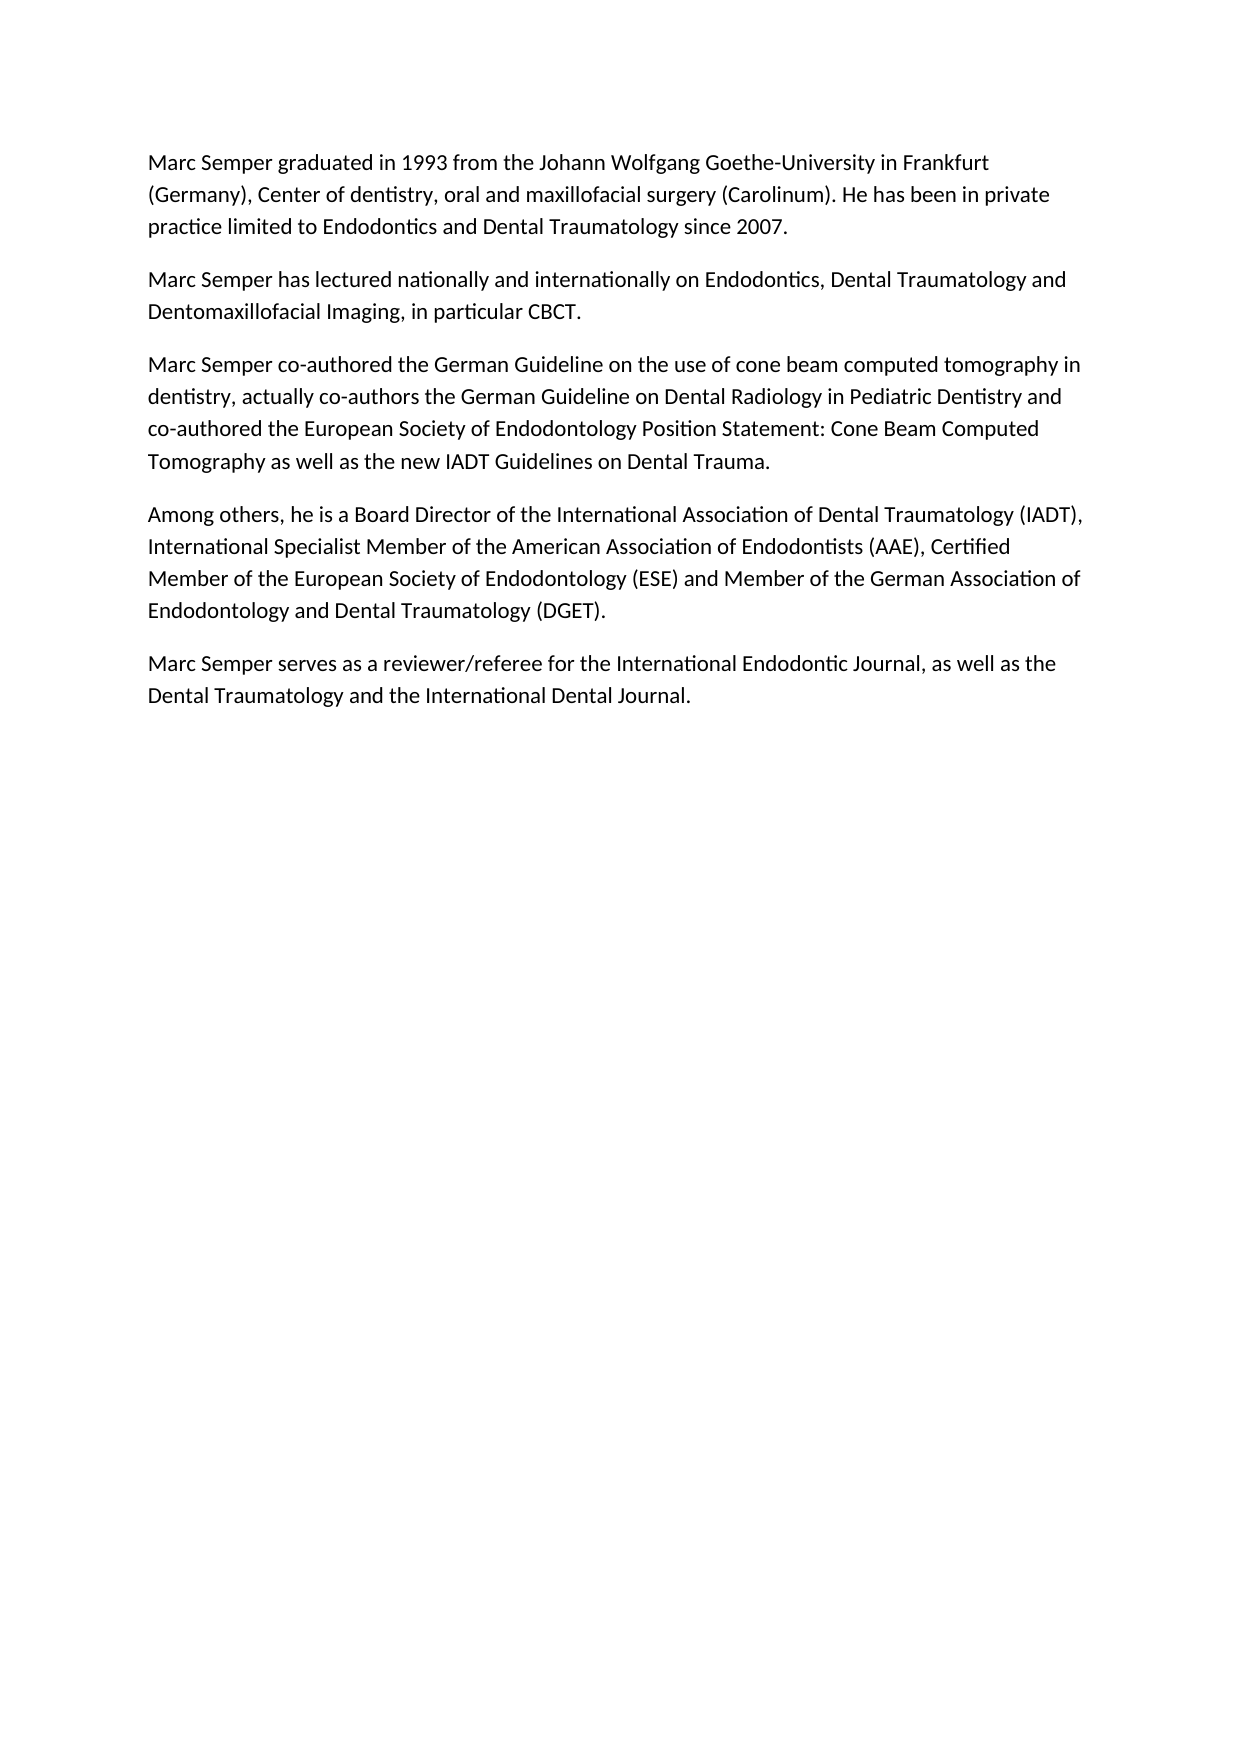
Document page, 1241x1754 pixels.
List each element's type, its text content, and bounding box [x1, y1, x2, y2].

text Among others, he is a Board Director of the International Association of Dental Traumatology (IADT), International Specialist Member of the American Association of Endodontists (AAE), Certified Member of the European Society of Endodontology (ESE) and Member of the German Association of Endodontology and Dental Traumatology (DGET). [148, 500, 1093, 624]
text Marc Semper co-authored the German Guideline on the use of cone beam computed tomography in dentistry, actually co-authors the German Guideline on Dental Radiology in Pediatric Dentistry and co-authored the European Society of Endodontology Position Statement: Cone Beam Computed Tomography as well as the new IADT Guidelines on Dental Trauma. [148, 350, 1093, 475]
text Marc Semper has lectured nationally and internationally on Endodontics, Dental Traumatology and Dentomaxillofacial Imaging, in particular CBCT. [148, 265, 1093, 325]
text Marc Semper graduated in 1993 from the Johann Wolfgang Goethe-University in Frankfurt (Germany), Center of dentistry, oral and maxillofacial surgery (Carolinum). He has been in private practice limited to Endodontics and Dental Traumatology since 2007. [148, 148, 1093, 240]
text Marc Semper serves as a reviewer/referee for the International Endodontic Journal, as well as the Dental Traumatology and the International Dental Journal. [148, 649, 1093, 709]
